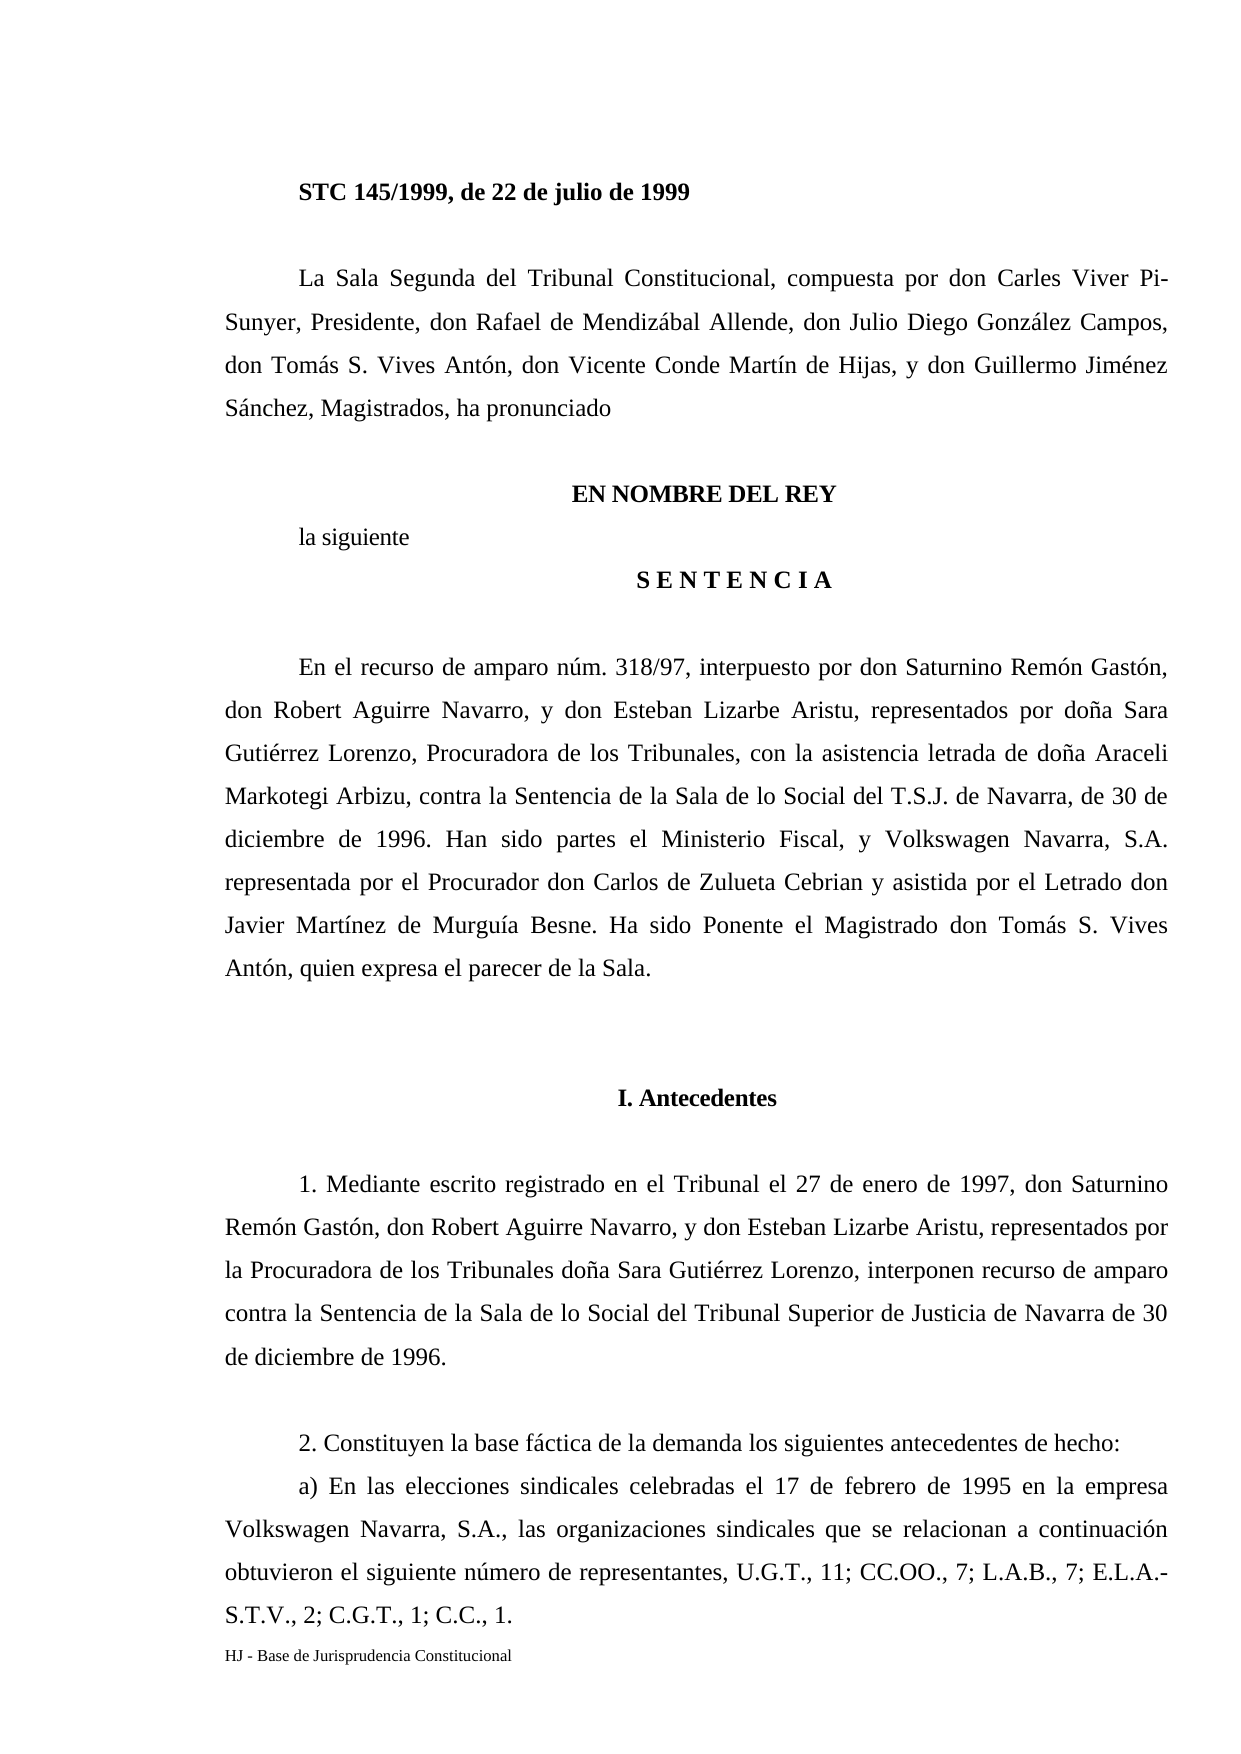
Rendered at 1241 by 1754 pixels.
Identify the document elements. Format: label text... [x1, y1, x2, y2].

text a) En las elecciones sindicales celebradas el 17 de febrero de 1995 en la empresa Volkswagen Navarra, S.A., las organizaciones sindicales que se relacionan a continuación obtuvieron el siguiente número de representantes, U.G.T., 11; CC.OO., 7; L.A.B., 7; E.L.A.- S.T.V., 2; C.G.T., 1; C.C., 1. [224, 1471, 1169, 1629]
text 1. Mediante escrito registrado en el Tribunal el 27 de enero de 1997, don Saturnino Remón Gastón, don Robert Aguirre Navarro, y don Esteban Lizarbe Aristu, representados por la Procuradora de los Tribunales doña Sara Gutiérrez Lorenzo, interponen recurso de amparo contra la Sentencia de la Sala de lo Social del Tribunal Superior de Justicia de Navarra de 30 de diciembre de 1996. [224, 1169, 1169, 1370]
text I. Antecedentes [224, 1083, 1169, 1112]
text S E N T E N C I A [224, 565, 1169, 594]
text STC 145/1999, de 22 de julio de 1999 [224, 177, 1169, 206]
text la siguiente [224, 522, 1110, 551]
text EN NOMBRE DEL REY [224, 479, 1110, 508]
text La Sala Segunda del Tribunal Constitucional, compuesta por don Carles Viver Pi-Sunyer, Presidente, don Rafael de Mendizábal Allende, don Julio Diego González Campos, don Tomás S. Vives Antón, don Vicente Conde Martín de Hijas, y don Guillermo Jiménez Sánchez, Magistrados, ha pronunciado [224, 263, 1169, 422]
text En el recurso de amparo núm. 318/97, interpuesto por don Saturnino Remón Gastón, don Robert Aguirre Navarro, y don Esteban Lizarbe Aristu, representados por doña Sara Gutiérrez Lorenzo, Procuradora de los Tribunales, con la asistencia letrada de doña Araceli Markotegi Arbizu, contra la Sentencia de la Sala de lo Social del T.S.J. de Navarra, de 30 de diciembre de 1996. Han sido partes el Ministerio Fiscal, y Volkswagen Navarra, S.A. representada por el Procurador don Carlos de Zulueta Cebrian y asistida por el Letrado don Javier Martínez de Murguía Besne. Ha sido Ponente el Magistrado don Tomás S. Vives Antón, quien expresa el parecer de la Sala. [224, 652, 1169, 982]
text 2. Constituyen la base fáctica de la demanda los siguientes antecedentes de hecho: [224, 1428, 1169, 1457]
